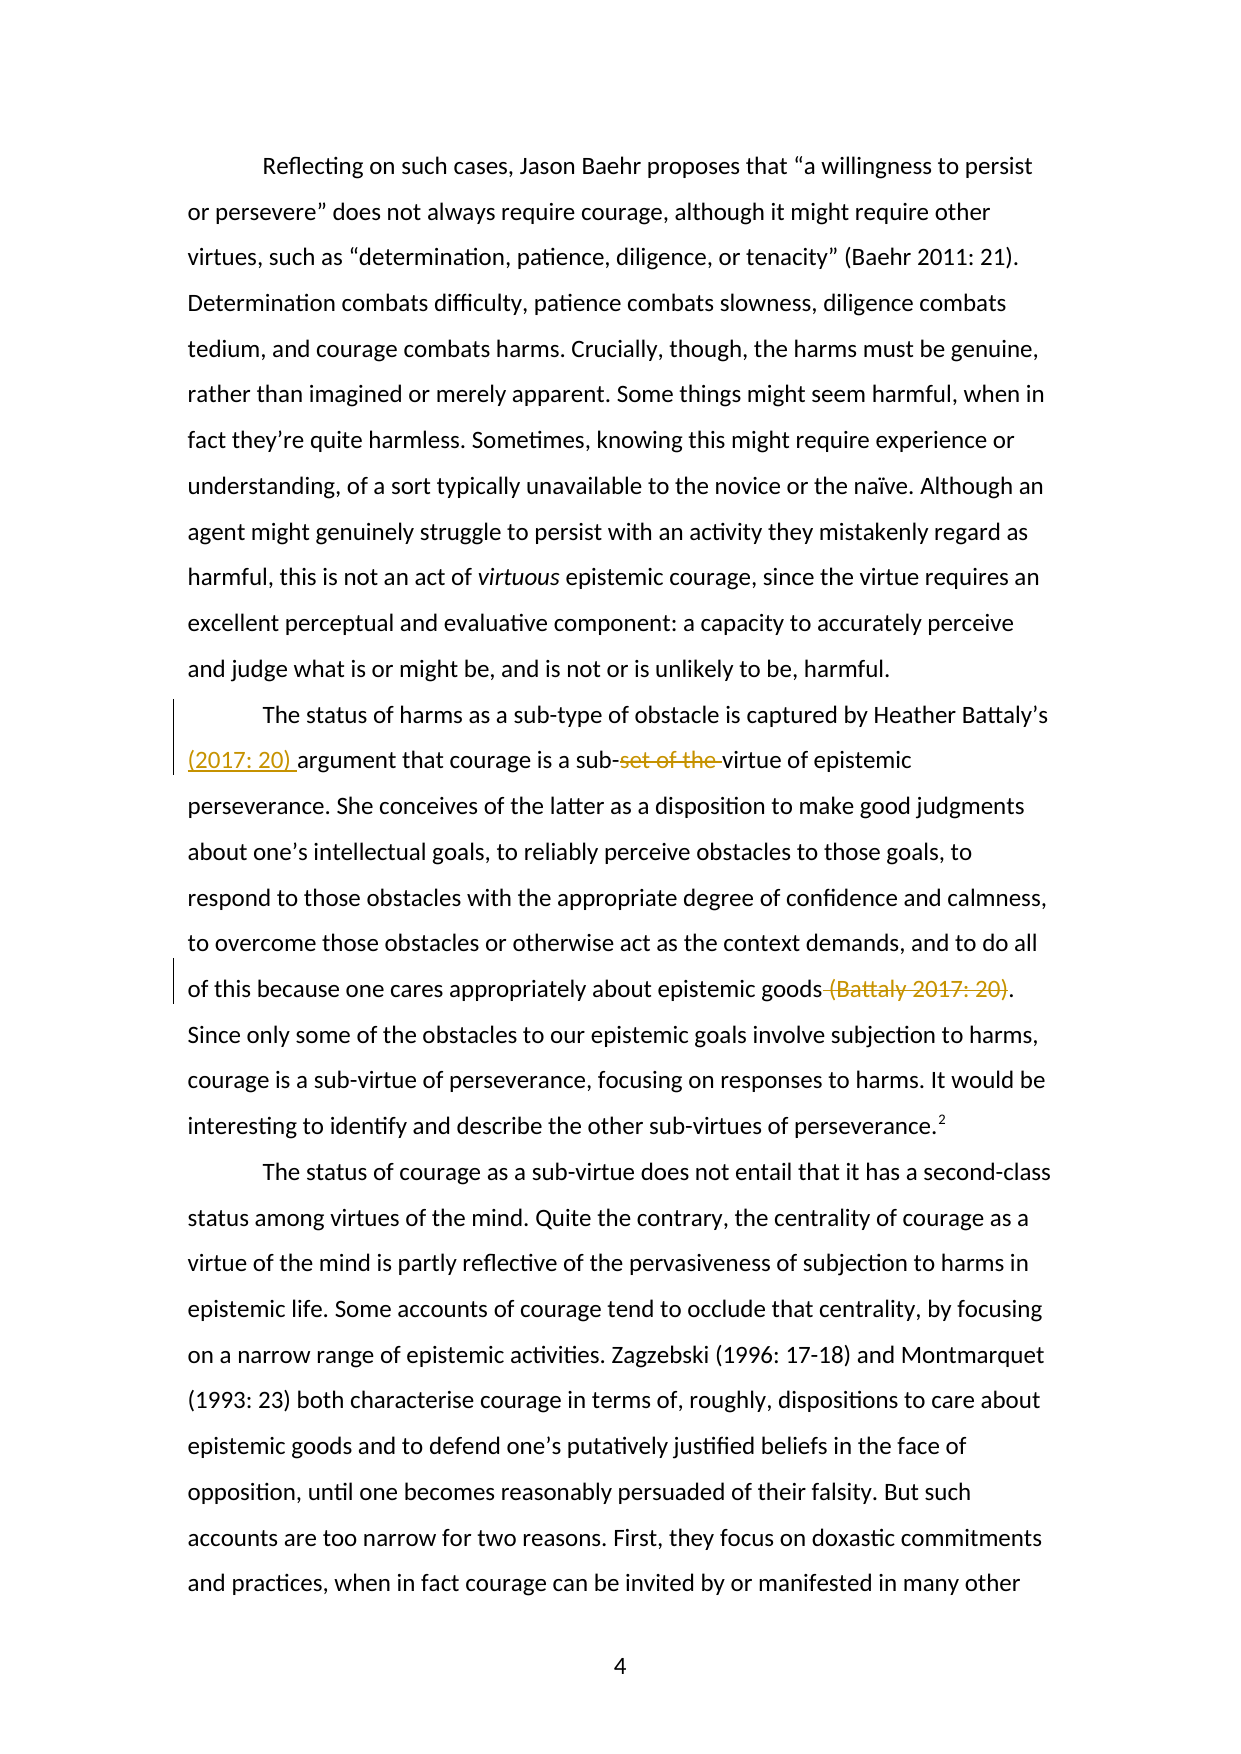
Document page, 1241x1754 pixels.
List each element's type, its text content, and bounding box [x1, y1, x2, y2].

text The status of harms as a sub-type of obstacle is captured by Heather Battaly’s argument that courage is a sub-virtue of epistemic perseverance. She conceives of the latter as a disposition to make good judgments about one’s intellectual goals, to reliably perceive obstacles to those goals, to respond to those obstacles with the appropriate degree of confidence and calmness, to overcome those obstacles or otherwise act as the context demands, and to do all of this because one cares appropriately about epistemic goods. Since only some of the obstacles to our epistemic goals involve subjection to harms, courage is a sub-virtue of perseverance, focusing on responses to harms. It would be interesting to identify and describe the other sub-virtues of perseverance. [187, 699, 1053, 1141]
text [187, 1156, 1053, 1598]
text Reflecting on such cases, Jason Baehr proposes that “a willingness to persist or persevere” does not always require courage, although it might require other virtues, such as “determination, patience, diligence, or tenacity” (Baehr 2011: 21). Determination combats difficulty, patience combats slowness, diligence combats tedium, and courage combats harms. Crucially, though, the harms must be genuine, rather than imagined or merely apparent. Some things might seem harmful, when in fact they’re quite harmless. Sometimes, knowing this might require experience or understanding, of a sort typically unavailable to the novice or the naïve. Although an agent might genuinely struggle to persist with an activity they mistakenly regard as harmful, this is not an act of virtuous epistemic courage, since the virtue requires an excellent perceptual and evaluative component: a capacity to accurately perceive and judge what is or might be, and is not or is unlikely to be, harmful. [187, 150, 1053, 683]
